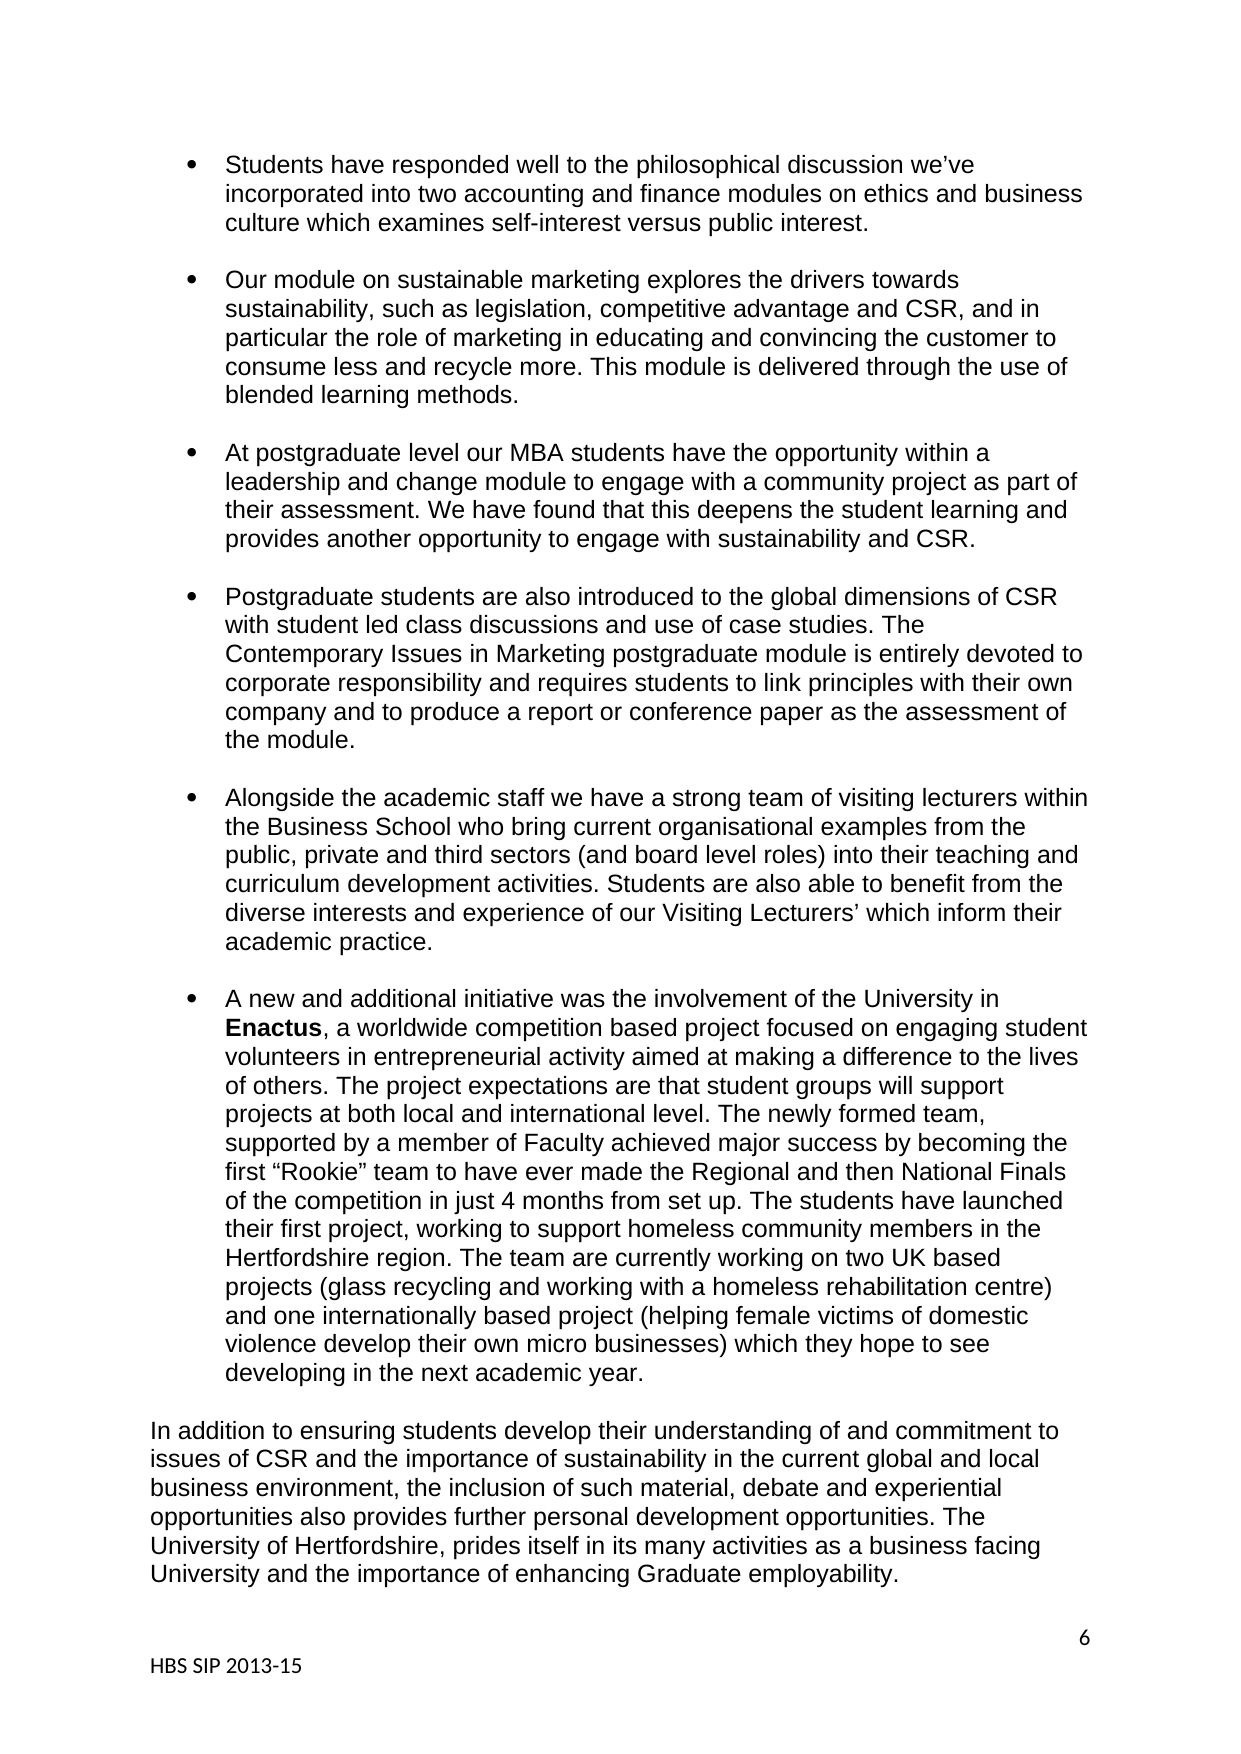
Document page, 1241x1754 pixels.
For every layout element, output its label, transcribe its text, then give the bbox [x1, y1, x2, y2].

text In addition to ensuring students develop their understanding of and commitment to issues of CSR and the importance of sustainability in the current global and local business environment, the inclusion of such material, debate and experiential opportunities also provides further personal development opportunities. The University of Hertfordshire, prides itself in its many activities as a business facing University and the importance of enhancing Graduate employability. [150, 1416, 1090, 1588]
list Our module on sustainable marketing explores the drivers towards sustainability, such as legislation, competitive advantage and CSR, and in particular the role of marketing in educating and convincing the customer to consume less and recycle more. This module is delivered through the use of blended learning methods. [187, 265, 1090, 409]
list Alongside the academic staff we have a strong team of visiting lecturers within the Business School who bring current organisational examples from the public, private and third sectors (and board level roles) into their teaching and curriculum development activities. Students are also able to benefit from the diverse interests and experience of our Visiting Lecturers’ which inform their academic practice. [187, 783, 1090, 956]
list A new and additional initiative was the involvement of the University in Enactus, a worldwide competition based project focused on engaging student volunteers in entrepreneurial activity aimed at making a difference to the lives of others. The project expectations are that student groups will support projects at both local and international level. The newly formed team, supported by a member of Faculty achieved major success by becoming the first “Rookie” team to have ever made the Regional and then National Finals of the competition in just 4 months from set up. The students have launched their first project, working to support homeless community members in the Hertfordshire region. The team are currently working on two UK based projects (glass recycling and working with a homeless rehabilitation centre) and one internationally based project (helping female victims of domestic violence develop their own micro businesses) which they hope to see developing in the next academic year. [187, 984, 1090, 1387]
list At postgraduate level our MBA students have the opportunity within a leadership and change module to engage with a community project as part of their assessment. We have found that this deepens the student learning and provides another opportunity to engage with sustainability and CSR. [187, 438, 1090, 553]
list Postgraduate students are also introduced to the global dimensions of CSR with student led class discussions and use of case studies. The Contemporary Issues in Marketing postgraduate module is entirely devoted to corporate responsibility and requires students to link principles with their own company and to produce a report or conference paper as the assessment of the module. [187, 582, 1090, 754]
list Students have responded well to the philosophical discussion we’ve incorporated into two accounting and finance modules on ethics and business culture which examines self-interest versus public interest. [187, 150, 1090, 236]
